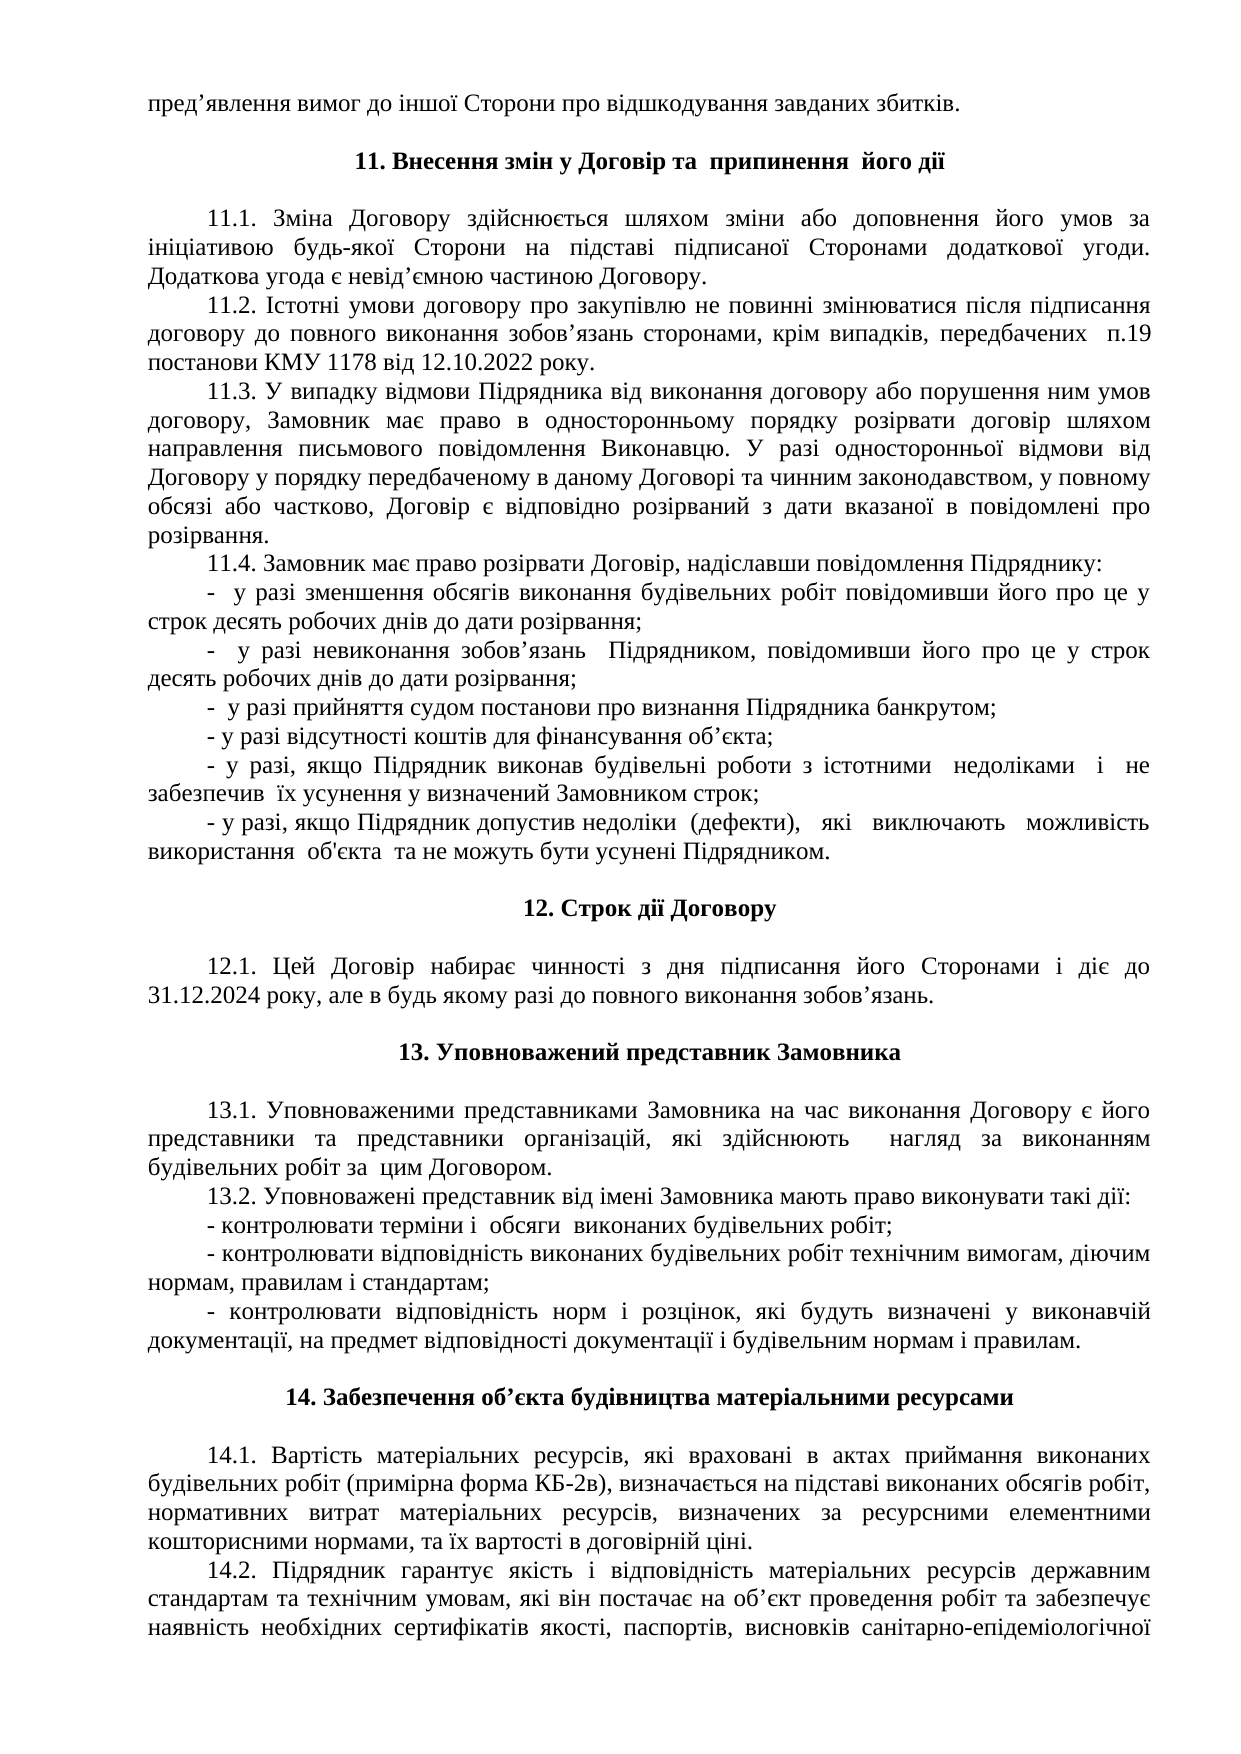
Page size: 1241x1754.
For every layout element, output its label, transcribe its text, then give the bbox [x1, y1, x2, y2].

text 13. Уповноважений представник Замовника [148, 1037, 1152, 1066]
text 11.1. Зміна Договору здійснюється шляхом зміни або доповнення його умов за ініціативою будь-якої Сторони на підставі підписаної Сторонами додаткової угоди. Додаткова угода є невід’ємною частиною Договору. [148, 203, 1152, 290]
text 14.1. Вартість матеріальних ресурсів, які враховані в актах приймання виконаних будівельних робіт (примірна форма КБ-2в), визначається на підставі виконаних обсягів робіт, нормативних витрат матеріальних ресурсів, визначених за ресурсними елементними кошторисними нормами, та їх вартості в договірній ціні. [148, 1440, 1152, 1555]
text - у разі невиконання зобов’язань Підрядником, повідомивши його про це у строк десять робочих днів до дати розірвання; [148, 635, 1152, 692]
text 12. Строк дії Договору [148, 893, 1152, 922]
text - у разі прийняття судом постанови про визнання Підрядника банкрутом; [148, 692, 1152, 721]
text 11. Внесення змін у Договір та припинення його дії [148, 146, 1152, 175]
text - контролювати терміни і обсяги виконаних будівельних робіт; [148, 1210, 1152, 1238]
text - контролювати відповідність виконаних будівельних робіт технічним вимогам, діючим нормам, правилам і стандартам; [148, 1238, 1152, 1296]
text - у разі відсутності коштів для фінансування об’єкта; [148, 721, 1152, 750]
text 14. Забезпечення об’єкта будівництва матеріальними ресурсами [148, 1382, 1152, 1411]
text 11.3. У випадку відмови Підрядника від виконання договору або порушення ним умов договору, Замовник має право в односторонньому порядку розірвати договір шляхом направлення письмового повідомлення Виконавцю. У разі односторонньої відмови від Договору у порядку передбаченому в даному Договорі та чинним законодавством, у повному обсязі або частково, Договір є відповідно розірваний з дати вказаної в повідомлені про розірвання. [148, 376, 1152, 548]
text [148, 88, 1152, 117]
text - контролювати відповідність норм і розцінок, які будуть визначені у виконавчій документації, на предмет відповідності документації і будівельним нормам і правилам. [148, 1296, 1152, 1353]
text - у разі зменшення обсягів виконання будівельних робіт повідомивши його про це у строк десять робочих днів до дати розірвання; [148, 577, 1152, 635]
text - у разі, якщо Підрядник виконав будівельні роботи з істотними недоліками і не забезпечив їх усунення у визначений Замовником строк; [148, 750, 1152, 807]
text 11.2. Істотні умови договору про закупівлю не повинні змінюватися після підписання договору до повного виконання зобов’язань сторонами, крім випадків, передбачених п.19 постанови КМУ 1178 від 12.10.2022 року. [148, 290, 1152, 376]
text 11.4. Замовник має право розірвати Договір, надіславши повідомлення Підряднику: [148, 548, 1152, 577]
text 13.1. Уповноваженими представниками Замовника на час виконання Договору є його представники та представники організацій, які здійснюють нагляд за виконанням будівельних робіт за цим Договором. [148, 1095, 1152, 1181]
text 13.2. Уповноважені представник від імені Замовника мають право виконувати такі дії: [148, 1181, 1152, 1210]
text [148, 1555, 1152, 1641]
text 12.1. Цей Договір набирає чинності з дня підписання його Сторонами і діє до 31.12.2024 року, але в будь якому разі до повного виконання зобов’язань. [148, 951, 1152, 1008]
text - у разі, якщо Підрядник допустив недоліки (дефекти), які виключають можливість використання об'єкта та не можуть бути усунені Підрядником. [148, 807, 1152, 865]
